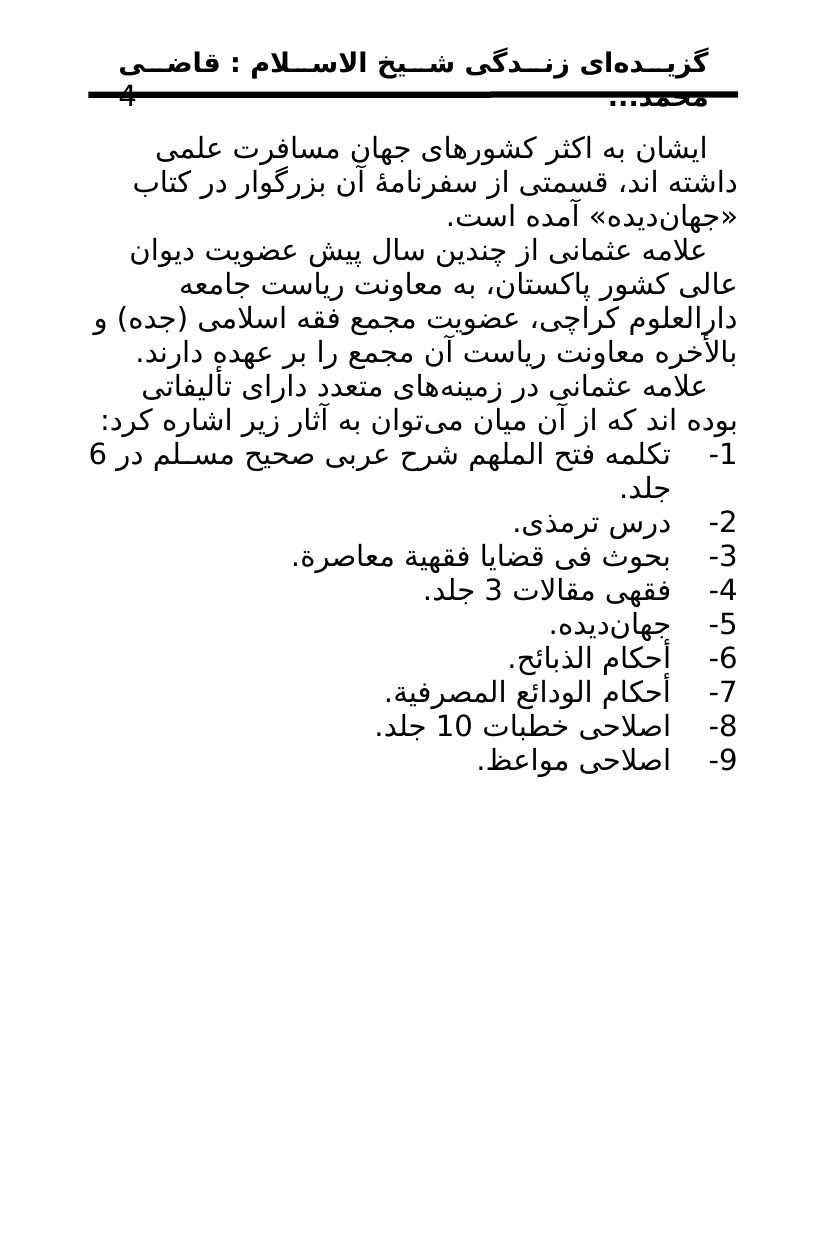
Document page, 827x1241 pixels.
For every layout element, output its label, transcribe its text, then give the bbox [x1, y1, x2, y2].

list أحکام الودائع المصرفیة. [89, 675, 708, 709]
list اصلاحی خطبات 10 جلد. [89, 709, 708, 743]
list اصلاحی مواعظ. [89, 743, 708, 777]
list جهان‌دیده. [89, 607, 708, 641]
text علامه عثمانی در زمینه‌های متعدد دارای تألیفاتی بوده اند که از آن میان می‌توان به آثار زیر اشاره کرد: [89, 369, 738, 437]
list فقهی مقالات 3 جلد. [89, 573, 708, 607]
text ایشان به اکثر کشورهای جهان مسافرت علمی داشته اند، قسمتی از سفرنامۀ آن بزرگوار در کتاب «جهان‌دیده» آمده است. [89, 132, 738, 233]
list بحوث فی قضایا فقهیة معاصرة. [89, 539, 708, 573]
list تکلمه فتح الملهم شرح عربی صحیح مسلم در 6 جلد. [89, 437, 708, 505]
text علامه عثمانی از چندین سال پیش عضویت دیوان عالی کشور پاکستان، به معاونت ریاست جامعه دارالعلوم کراچی، عضویت مجمع فقه اسلامی (جده) و بالأخره معاونت ریاست آن مجمع را بر عهده دارند. [89, 233, 738, 369]
list أحکام الذبائح. [89, 641, 708, 675]
list درس ترمذی. [89, 505, 708, 539]
